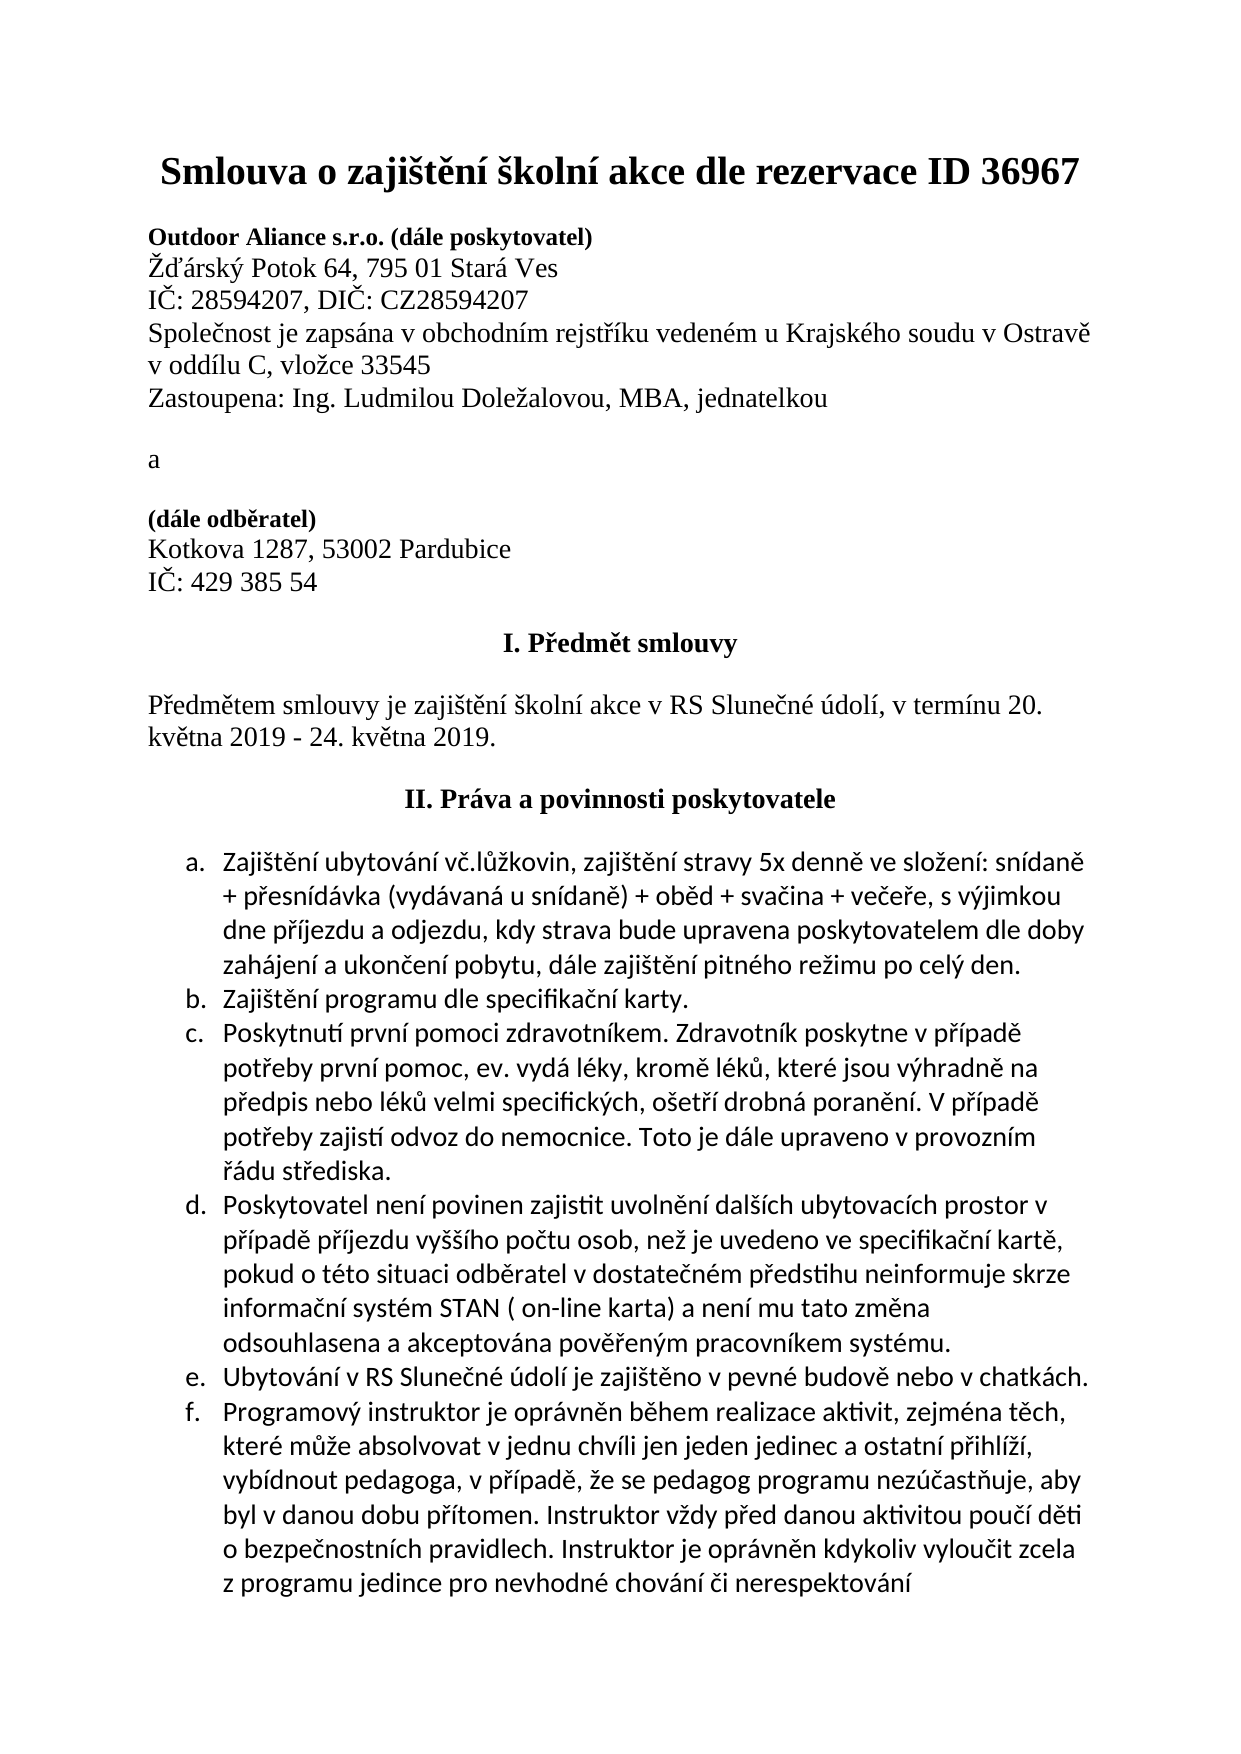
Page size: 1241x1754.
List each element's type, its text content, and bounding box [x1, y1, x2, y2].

subtitle II. Práva a povinnosti poskytovatele [148, 782, 1093, 814]
subtitle Smlouva o zajištění školní akce dle rezervace ID 36967 [148, 148, 1093, 193]
list Zajištění programu dle specifikační karty. [185, 981, 1093, 1015]
text Předmětem smlouvy je zajištění školní akce v RS Slunečné údolí, v termínu 20. května 2019 - 24. května 2019. [148, 688, 1093, 753]
text Outdoor Aliance s.r.o. (dále poskytovatel) Žďárský Potok 64, 795 01 Stará Ves IČ: 28594207, DIČ: CZ28594207 Společnost je zapsána v obchodním rejstříku vedeném u Krajského soudu v Ostravě v oddílu C, vložce 33545 Zastoupena: Ing. Ludmilou Doležalovou, MBA, jednatelkou [148, 222, 1093, 413]
list Ubytování v RS Slunečné údolí je zajištěno v pevné budově nebo v chatkách. [185, 1359, 1093, 1393]
list Zajištění ubytování vč.lůžkovin, zajištění stravy 5x denně ve složení: snídaně + přesnídávka (vydávaná u snídaně) + oběd + svačina + večeře, s výjimkou dne příjezdu a odjezdu, kdy strava bude upravena poskytovatelem dle doby zahájení a ukončení pobytu, dále zajištění pitného režimu po celý den. [185, 843, 1093, 981]
list Poskytovatel není povinen zajistit uvolnění dalších ubytovacích prostor v případě příjezdu vyššího počtu osob, než je uvedeno ve specifikační kartě, pokud o této situaci odběratel v dostatečném předstihu neinformuje skrze informační systém STAN ( on-line karta) a není mu tato změna odsouhlasena a akceptována pověřeným pracovníkem systému. [185, 1187, 1093, 1359]
text a [148, 442, 1093, 474]
subtitle I. Předmět smlouvy [148, 626, 1093, 659]
list Poskytnutí první pomoci zdravotníkem. Zdravotník poskytne v případě potřeby první pomoc, ev. vydá léky, kromě léků, které jsou výhradně na předpis nebo léků velmi specifických, ošetří drobná poranění. V případě potřeby zajistí odvoz do nemocnice. Toto je dále upraveno v provozním řádu střediska. [185, 1015, 1093, 1187]
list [185, 1393, 1093, 1600]
text (dále odběratel) Kotkova 1287, 53002 Pardubice IČ: 429 385 54 [148, 504, 1093, 597]
